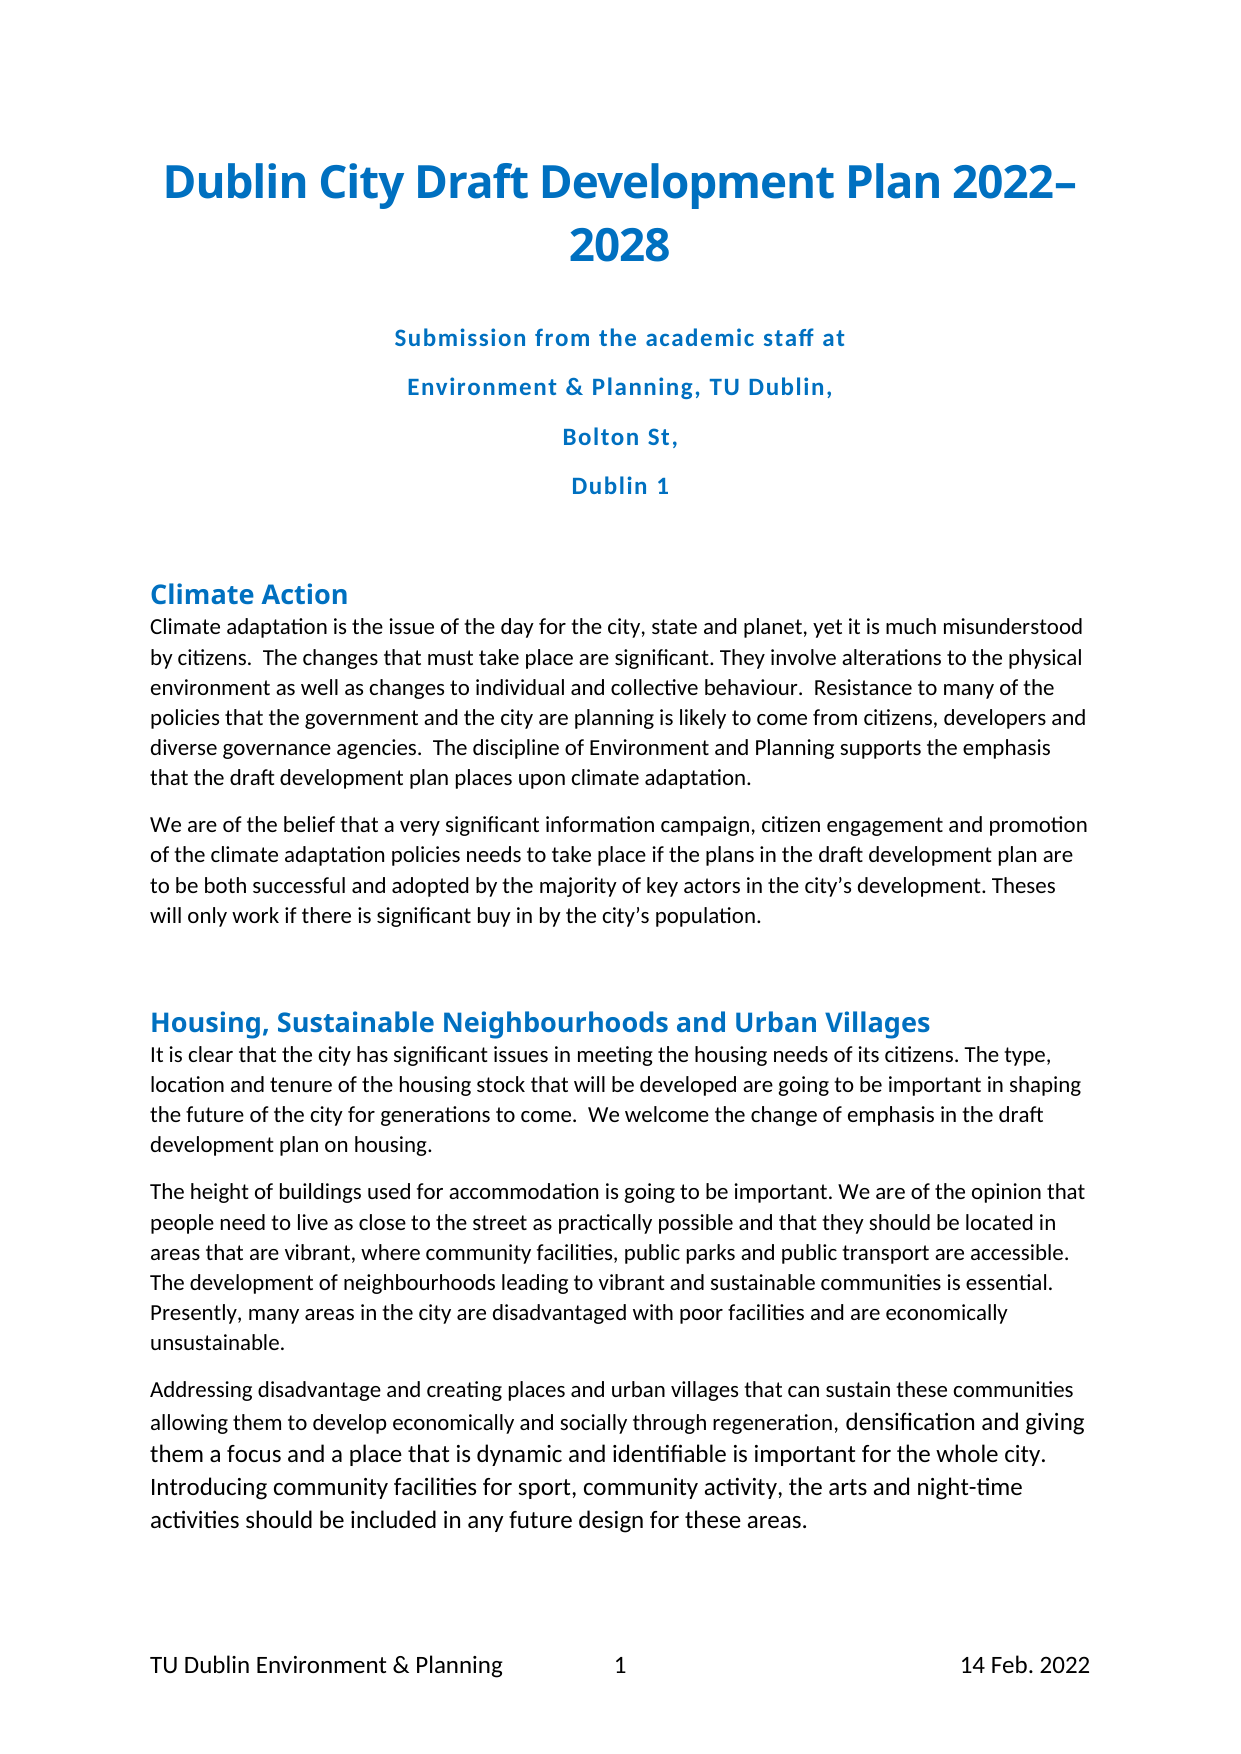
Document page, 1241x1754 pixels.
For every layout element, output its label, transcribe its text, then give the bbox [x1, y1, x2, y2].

subtitle Environment & Planning, TU Dublin, [150, 371, 1090, 402]
text Addressing disadvantage and creating places and urban villages that can sustain these communities allowing them to develop economically and socially through regeneration, densification and giving them a focus and a place that is dynamic and identifiable is important for the whole city. Introducing community facilities for sport, community activity, the arts and night-time activities should be included in any future design for these areas. [150, 1375, 1090, 1535]
subtitle Climate Action [150, 576, 1090, 612]
subtitle Dublin 1 [150, 470, 1090, 501]
subtitle Bolton St, [150, 421, 1090, 451]
subtitle Housing, Sustainable Neighbourhoods and Urban Villages [150, 1003, 1090, 1040]
text The height of buildings used for accommodation is going to be important. We are of the opinion that people need to live as close to the street as practically possible and that they should be located in areas that are vibrant, where community facilities, public parks and public transport are accessible. The development of neighbourhoods leading to vibrant and sustainable communities is essential. Presently, many areas in the city are disadvantaged with poor facilities and are economically unsustainable. [150, 1177, 1090, 1356]
title Dublin City Draft Development Plan 2022–2028 [150, 150, 1090, 275]
text We are of the belief that a very significant information campaign, citizen engagement and promotion of the climate adaptation policies needs to take place if the plans in the draft development plan are to be both successful and adopted by the majority of key actors in the city’s development. Theses will only work if there is significant buy in by the city’s population. [150, 810, 1090, 929]
text Climate adaptation is the issue of the day for the city, state and planet, yet it is much misunderstood by citizens. The changes that must take place are significant. They involve alterations to the physical environment as well as changes to individual and collective behaviour. Resistance to many of the policies that the government and the city are planning is likely to come from citizens, developers and diverse governance agencies. The discipline of Environment and Planning supports the emphasis that the draft development plan places upon climate adaptation. [150, 612, 1090, 791]
subtitle Submission from the academic staff at [150, 322, 1090, 352]
text It is clear that the city has significant issues in meeting the housing needs of its citizens. The type, location and tenure of the housing stock that will be developed are going to be important in shaping the future of the city for generations to come. We welcome the change of emphasis in the draft development plan on housing. [150, 1040, 1090, 1158]
